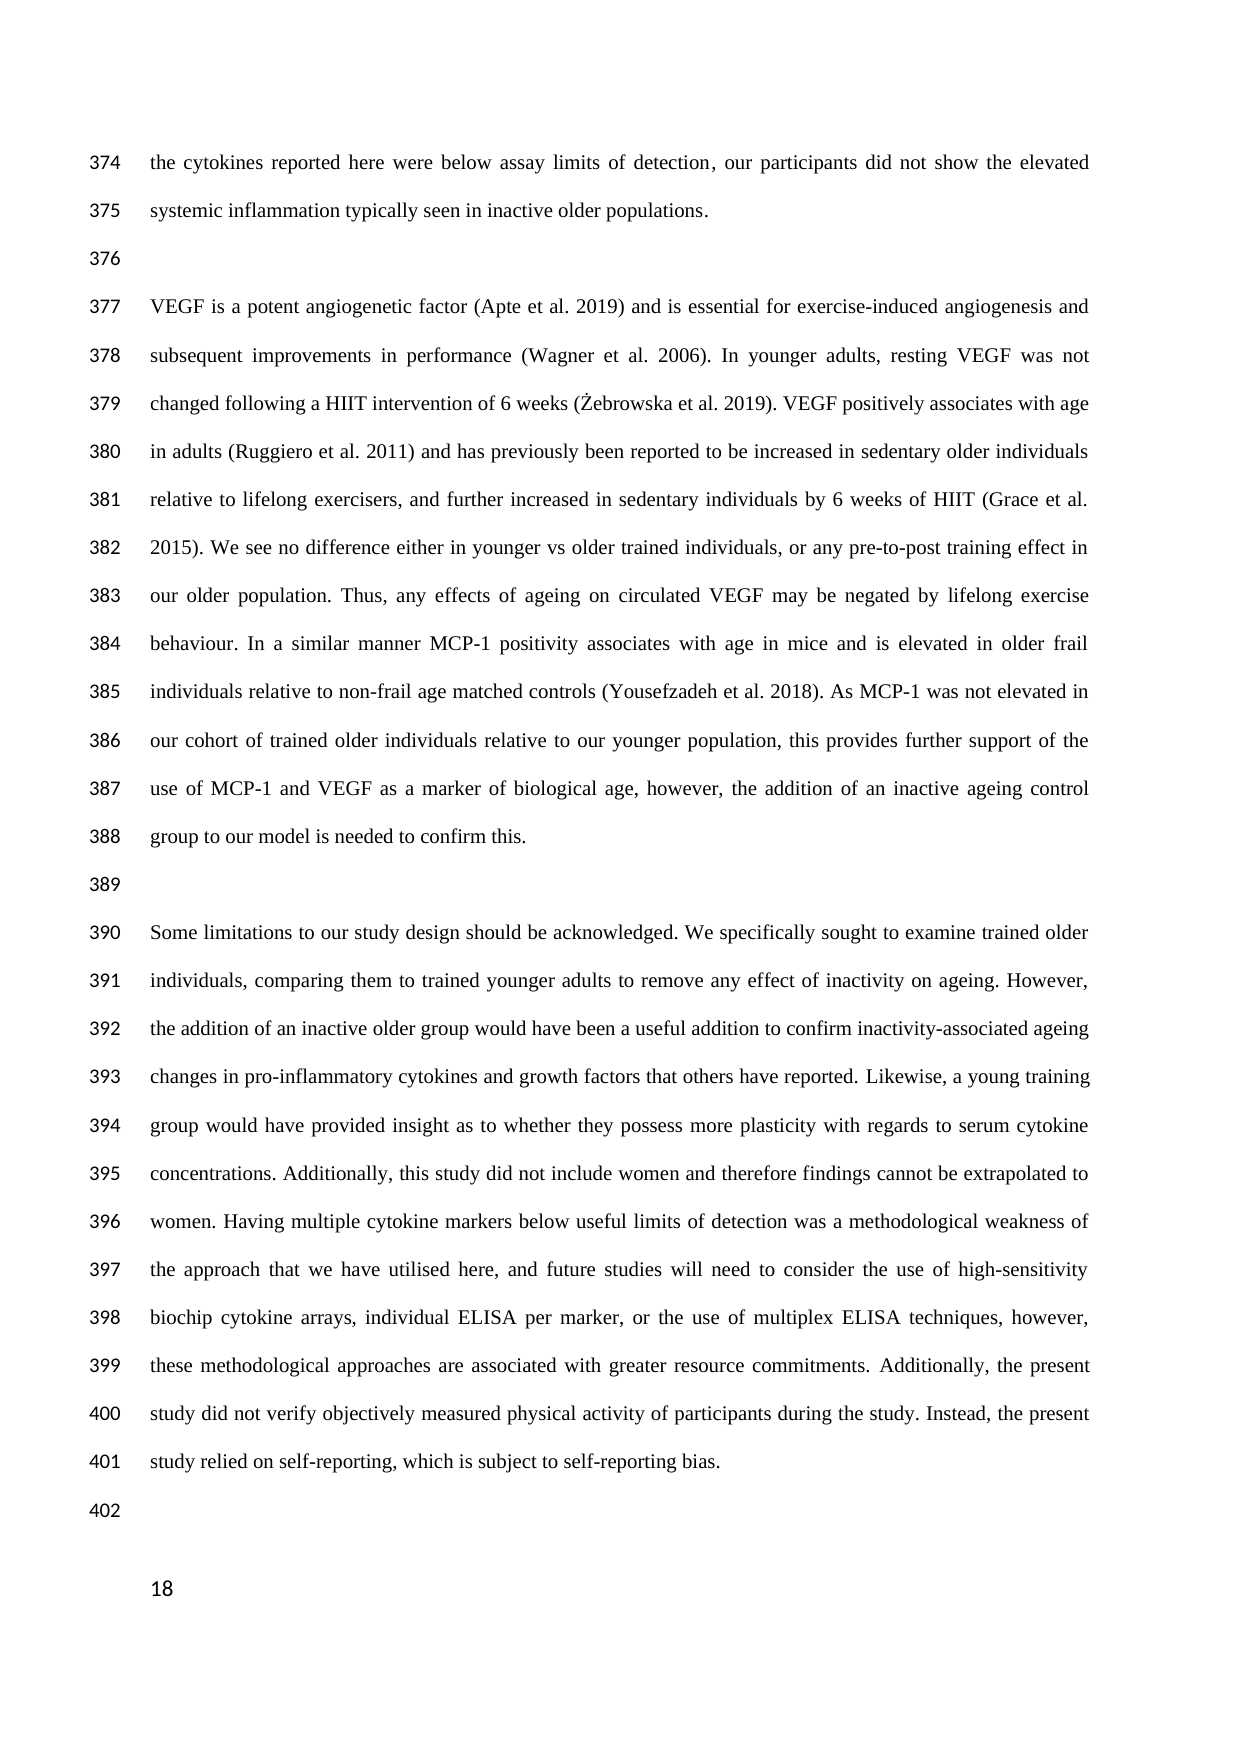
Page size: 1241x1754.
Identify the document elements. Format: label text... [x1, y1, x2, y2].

text VEGF is a potent angiogenetic factor (Apte et al. 2019) and is essential for exercise-induced angiogenesis and subsequent improvements in performance (Wagner et al. 2006). In younger adults, resting VEGF was not changed following a HIIT intervention of 6 weeks (Żebrowska et al. 2019). VEGF positively associates with age in adults (Ruggiero et al. 2011) and has previously been reported to be increased in sedentary older individuals relative to lifelong exercisers, and further increased in sedentary individuals by 6 weeks of HIIT (Grace et al. 2015). We see no difference either in younger vs older trained individuals, or any pre-to-post training effect in our older population. Thus, any effects of ageing on circulated VEGF may be negated by lifelong exercise behaviour. In a similar manner MCP-1 positivity associates with age in mice and is elevated in older frail individuals relative to non-frail age matched controls (Yousefzadeh et al. 2018). As MCP-1 was not elevated in our cohort of trained older individuals relative to our younger population, this provides further support of the use of MCP-1 and VEGF as a marker of biological age, however, the addition of an inactive ageing control group to our model is needed to confirm this. [150, 294, 1090, 848]
text Some limitations to our study design should be acknowledged. We specifically sought to examine trained older individuals, comparing them to trained younger adults to remove any effect of inactivity on ageing. However, the addition of an inactive older group would have been a useful addition to confirm inactivity-associated ageing changes in pro-inflammatory cytokines and growth factors that others have reported. Likewise, a young training group would have provided insight as to whether they possess more plasticity with regards to serum cytokine concentrations. Additionally, this study did not include women and therefore findings cannot be extrapolated to women. Having multiple cytokine markers below useful limits of detection was a methodological weakness of the approach that we have utilised here, and future studies will need to consider the use of high-sensitivity biochip cytokine arrays, individual ELISA per marker, or the use of multiplex ELISA techniques, however, these methodological approaches are associated with greater resource commitments. Additionally, the present study did not verify objectively measured physical activity of participants during the study. Instead, the present study relied on self-reporting, which is subject to self-reporting bias. [150, 920, 1090, 1473]
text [150, 150, 1090, 222]
